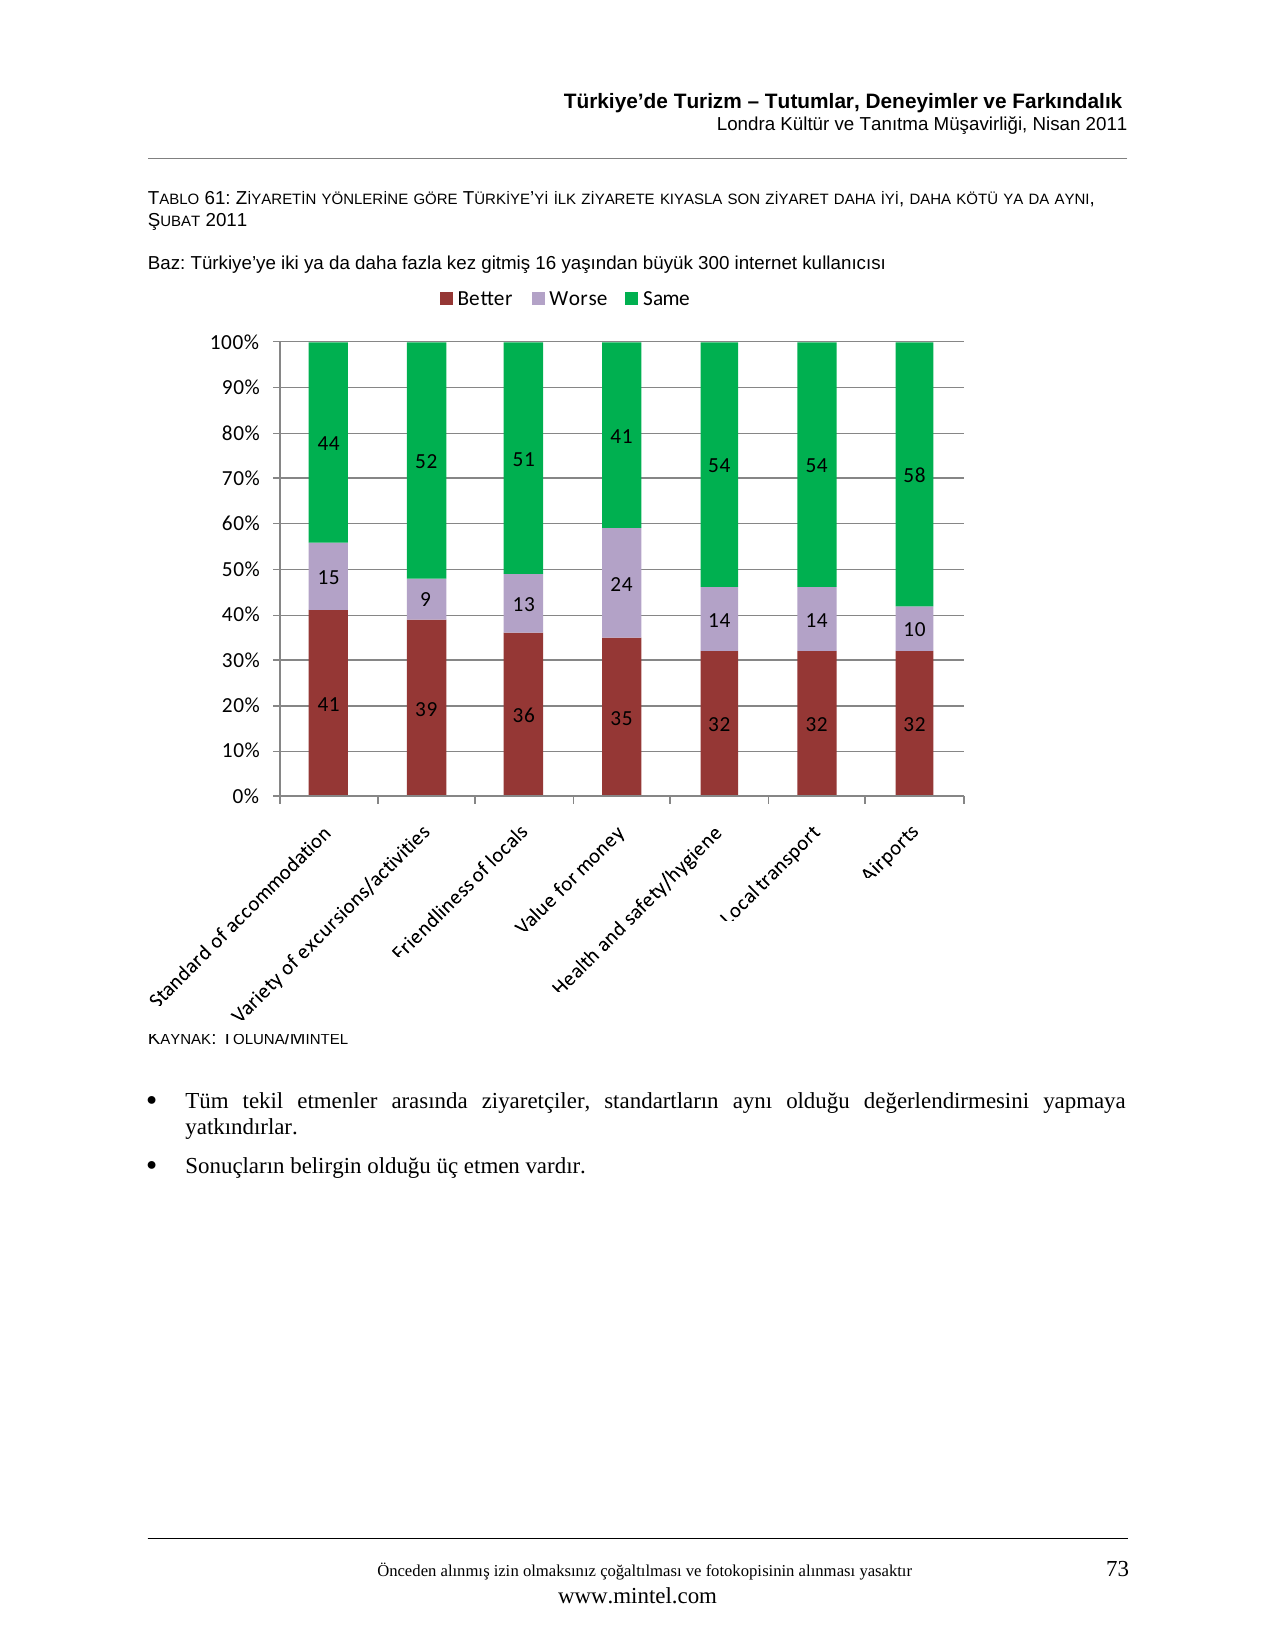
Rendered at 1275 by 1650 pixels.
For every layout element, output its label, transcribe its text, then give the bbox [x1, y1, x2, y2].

text Kaynak: Toluna/Mintel [148, 1027, 1127, 1048]
list Sonuçların belirgin olduğu üç etmen vardır. [148, 1152, 1127, 1179]
list Tüm tekil etmenler arasında ziyaretçiler, standartların aynı olduğu değerlendirmesini yapmaya yatkındırlar. [148, 1087, 1127, 1140]
text Baz: Türkiye’ye iki ya da daha fazla kez gitmiş 16 yaşından büyük 300 internet kullanıcısı [148, 252, 1127, 273]
